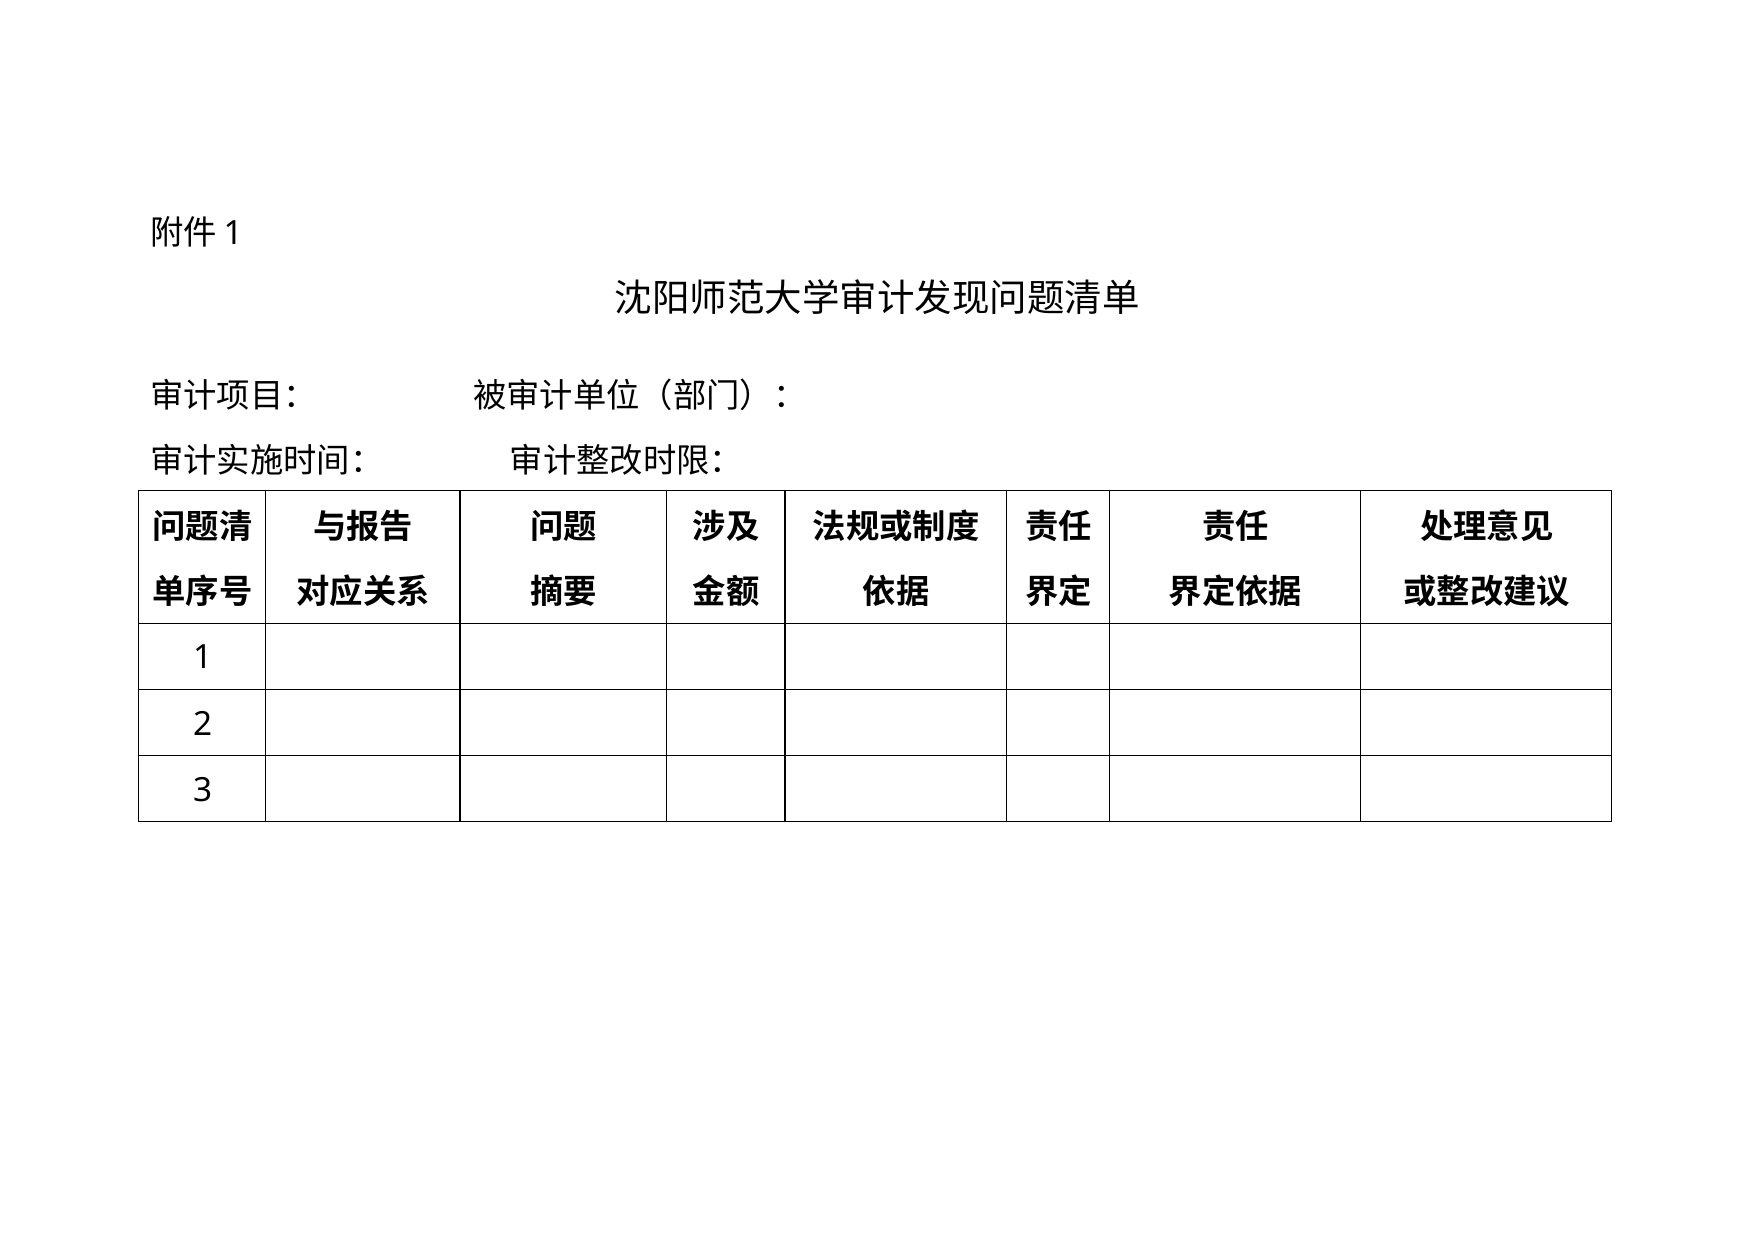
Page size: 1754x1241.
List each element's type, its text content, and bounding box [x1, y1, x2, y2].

table_cell [461, 624, 666, 688]
table_header 责任界定 [1007, 491, 1109, 622]
table_cell [461, 756, 666, 821]
table_cell [786, 624, 1006, 688]
table_cell [1361, 756, 1611, 821]
table_cell [1110, 624, 1360, 688]
table_cell [266, 690, 459, 754]
table_cell [786, 690, 1006, 754]
text 附件1 [150, 198, 1604, 263]
table_cell [266, 624, 459, 688]
table_cell 2 [139, 690, 265, 754]
text 审计项目： 被审计单位（部门）： [150, 360, 1604, 425]
table_cell [1007, 756, 1109, 821]
table_header 涉及 金额 [667, 491, 784, 622]
table_cell [1007, 690, 1109, 754]
table_cell [1361, 624, 1611, 688]
table_header 与报告 对应关系 [266, 491, 459, 622]
table_header 问题清单序号 [139, 491, 265, 622]
table_cell [786, 756, 1006, 821]
table_cell [1110, 756, 1360, 821]
table_cell [1361, 690, 1611, 754]
table_cell 1 [139, 624, 265, 688]
table_header 法规或制度 依据 [786, 491, 1006, 622]
table_cell [1110, 690, 1360, 754]
table_cell [667, 690, 784, 754]
table_header 责任 界定依据 [1110, 491, 1360, 622]
table_cell [667, 756, 784, 821]
table_cell [1007, 624, 1109, 688]
table_header 问题 摘要 [461, 491, 666, 622]
text 沈阳师范大学审计发现问题清单 [150, 263, 1604, 328]
table_cell [266, 756, 459, 821]
table_cell [461, 690, 666, 754]
table_header 处理意见 或整改建议 [1361, 491, 1611, 622]
table_cell 3 [139, 756, 265, 821]
text 审计实施时间： 审计整改时限： [150, 425, 1604, 490]
table_cell [667, 624, 784, 688]
